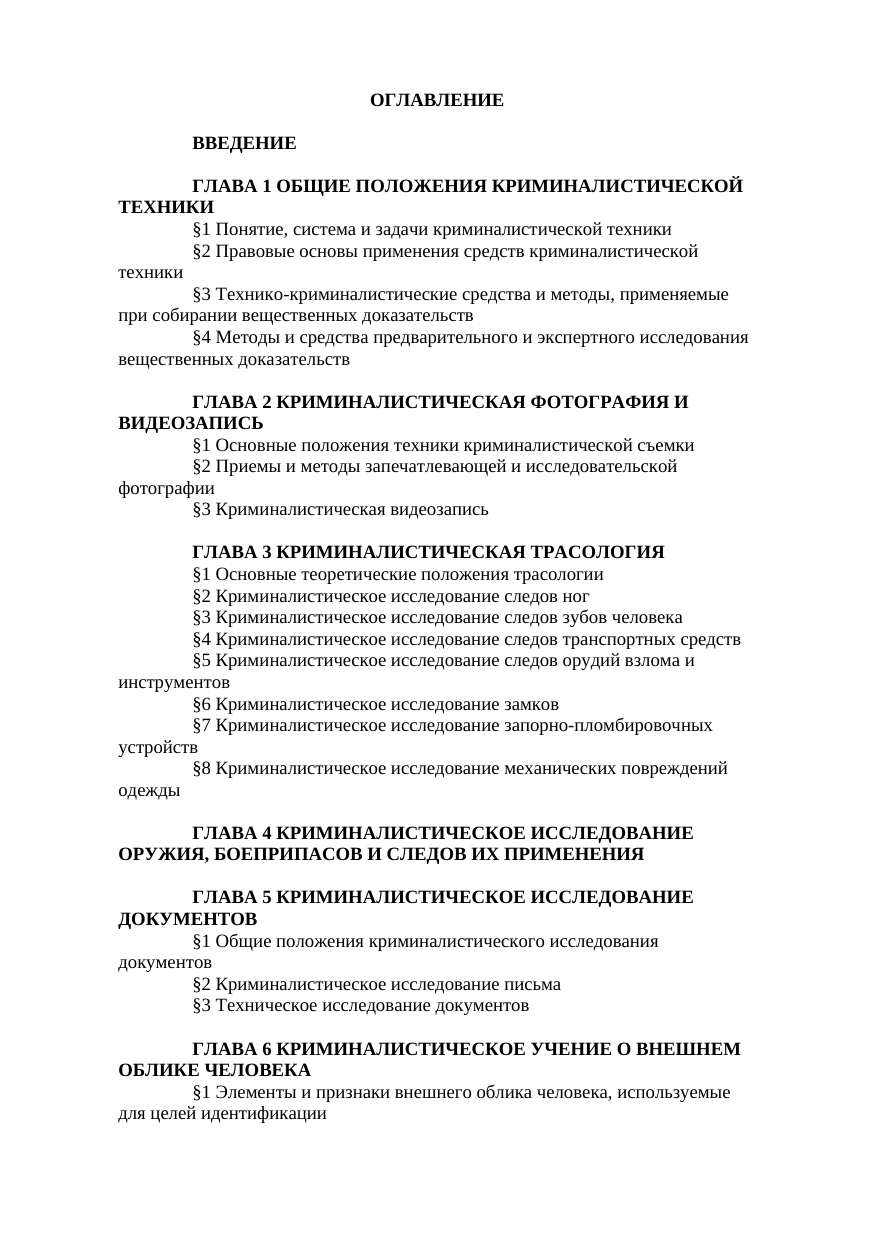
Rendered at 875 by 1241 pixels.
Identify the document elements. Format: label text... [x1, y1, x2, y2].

text §2 Криминалистическое исследование следов ног [118, 584, 756, 606]
title вещественных доказательств [118, 347, 756, 369]
text §7 Криминалистическое исследование запорно-пломбировочных устройств [118, 714, 756, 757]
title §1 Элементы и признаки внешнего облика человека, используемые для целей идентификации [118, 1081, 756, 1124]
text §1 Основные теоретические положения трасологии [118, 563, 756, 584]
text ОГЛАВЛЕНИЕ [118, 89, 756, 110]
text §4 Криминалистическое исследование следов транспортных средств [118, 628, 756, 649]
text ГЛАВА 6 КРИМИНАЛИСТИЧЕСКОЕ УЧЕНИЕ О ВНЕШНЕМ ОБЛИКЕ ЧЕЛОВЕКА [118, 1037, 756, 1081]
text ГЛАВА 1 ОБЩИЕ ПОЛОЖЕНИЯ КРИМИНАЛИСТИЧЕСКОЙ ТЕХНИКИ [118, 175, 756, 218]
text §1 Основные положения техники криминалистической съемки [118, 434, 756, 455]
title §3 Технико-криминалистические средства и методы, применяемые при собирании вещественных доказательств [118, 283, 756, 326]
title §2 Правовые основы применения средств криминалистической [192, 239, 756, 261]
text §3 Криминалистическая видеозапись [118, 498, 756, 520]
text ГЛАВА 2 КРИМИНАЛИСТИЧЕСКАЯ ФОТОГРАФИЯ И ВИДЕОЗАПИСЬ [118, 391, 756, 434]
title §4 Методы и средства предварительного и экспертного исследования [192, 326, 756, 347]
title §1 Понятие, система и задачи криминалистической техники [192, 218, 756, 239]
text §2 Криминалистическое исследование письма [118, 973, 756, 994]
text ГЛАВА 3 КРИМИНАЛИСТИЧЕСКАЯ ТРАСОЛОГИЯ [118, 541, 756, 563]
text ВВЕДЕНИЕ [118, 132, 756, 153]
text §1 Общие положения криминалистического исследования документов [118, 929, 756, 973]
text §3 Криминалистическое исследование следов зубов человека [118, 606, 756, 628]
text §5 Криминалистическое исследование следов орудий взлома и инструментов [118, 649, 756, 692]
text ГЛАВА 5 КРИМИНАЛИСТИЧЕСКОЕ ИССЛЕДОВАНИЕ ДОКУМЕНТОВ [118, 886, 756, 929]
text §3 Техническое исследование документов [118, 994, 756, 1016]
text ГЛАВА 4 КРИМИНАЛИСТИЧЕСКОЕ ИССЛЕДОВАНИЕ ОРУЖИЯ, БОЕПРИПАСОВ И СЛЕДОВ ИХ ПРИМЕНЕНИЯ [118, 822, 756, 865]
title техники [118, 261, 756, 283]
text §6 Криминалистическое исследование замков [118, 692, 756, 714]
text §8 Криминалистическое исследование механических повреждений одежды [118, 757, 756, 800]
text §2 Приемы и методы запечатлевающей и исследовательской фотографии [118, 455, 756, 498]
